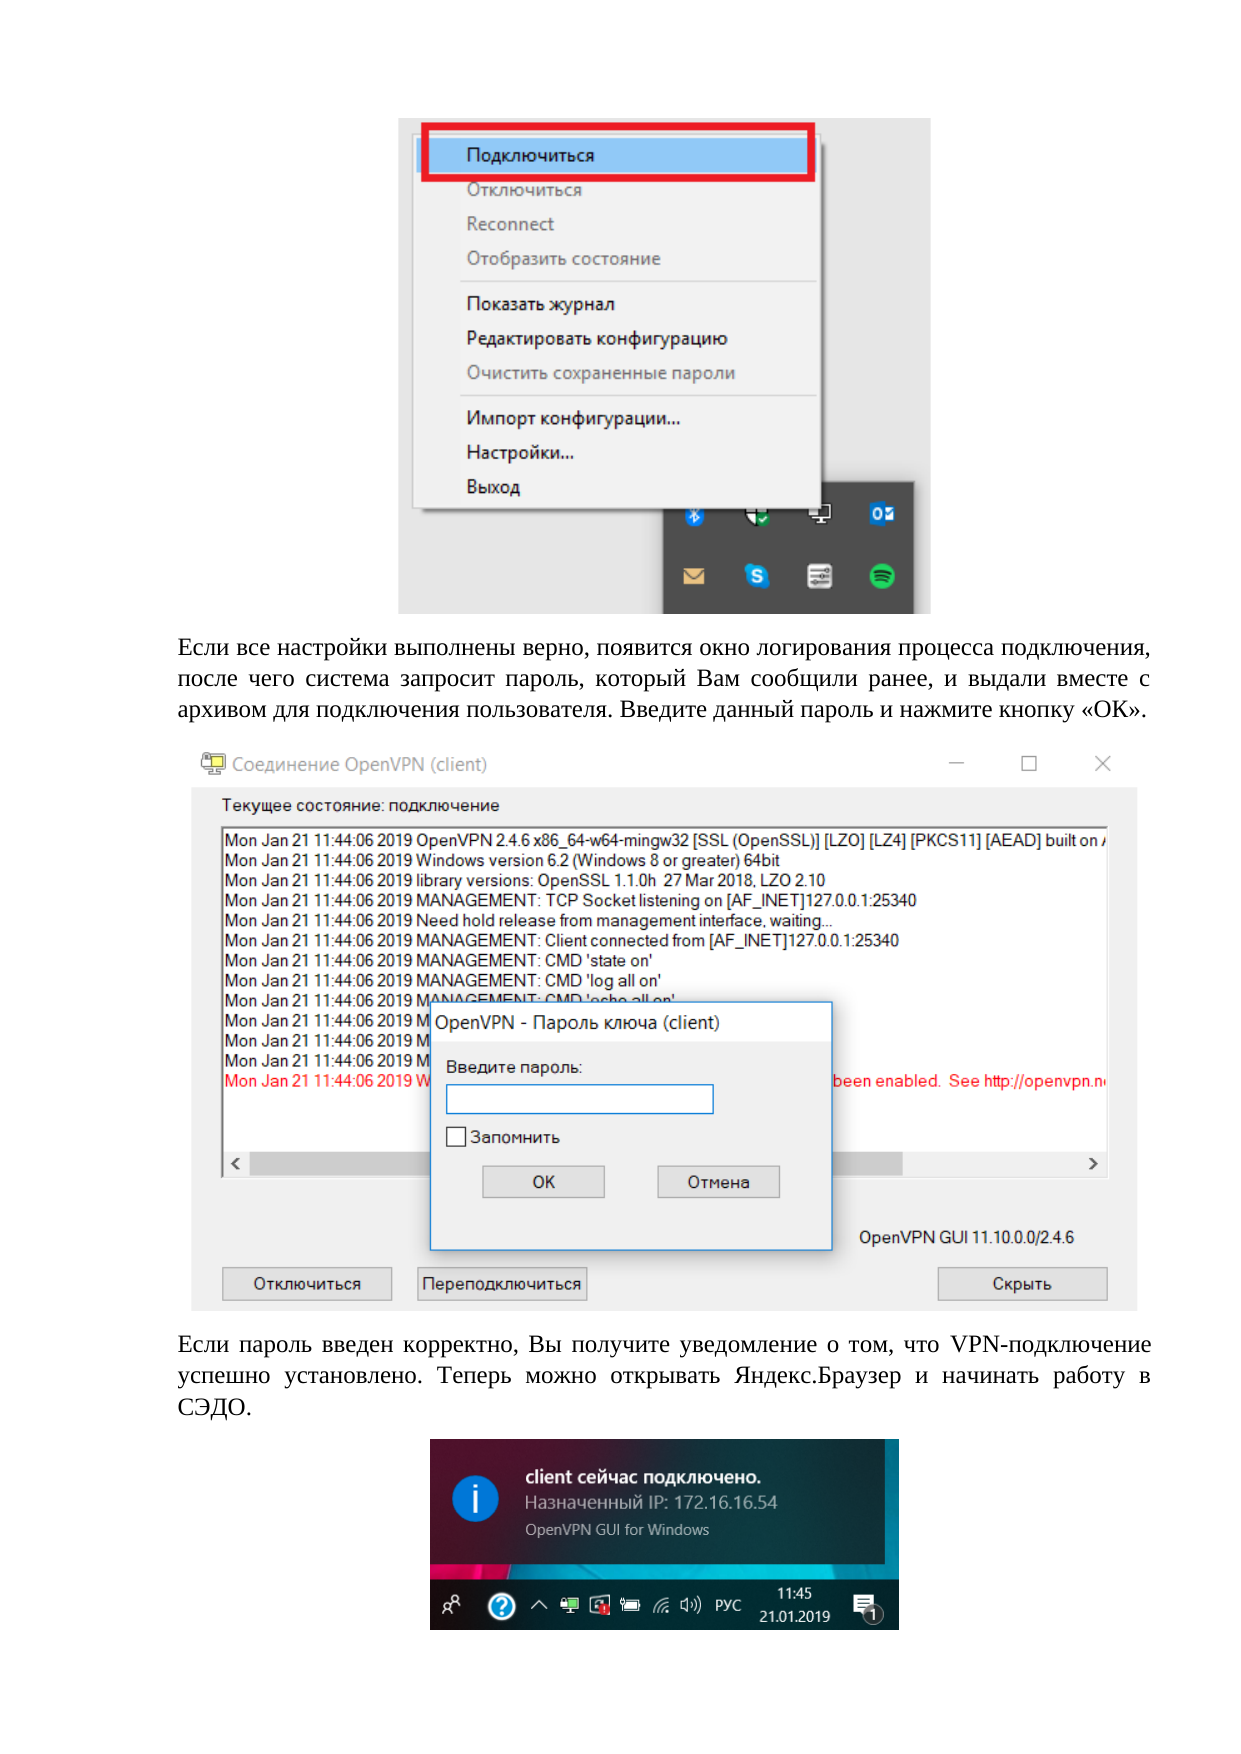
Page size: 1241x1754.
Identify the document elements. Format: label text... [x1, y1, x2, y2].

text Если все настройки выполнены верно, появится окно логирования процесса подключения, после чего система запросит пароль, который Вам сообщили ранее, и выдали вместе с архивом для подключения пользователя. Введите данный пароль и нажмите кнопку «ОК». [177, 632, 1152, 723]
picture [430, 1439, 899, 1630]
picture [191, 741, 1138, 1311]
text Если пароль введен корректно, Вы получите уведомление о том, что VPN-подключение успешно установлено. Теперь можно открывать Яндекс.Браузер и начинать работу в СЭДО. [177, 1329, 1152, 1420]
picture [398, 118, 931, 614]
